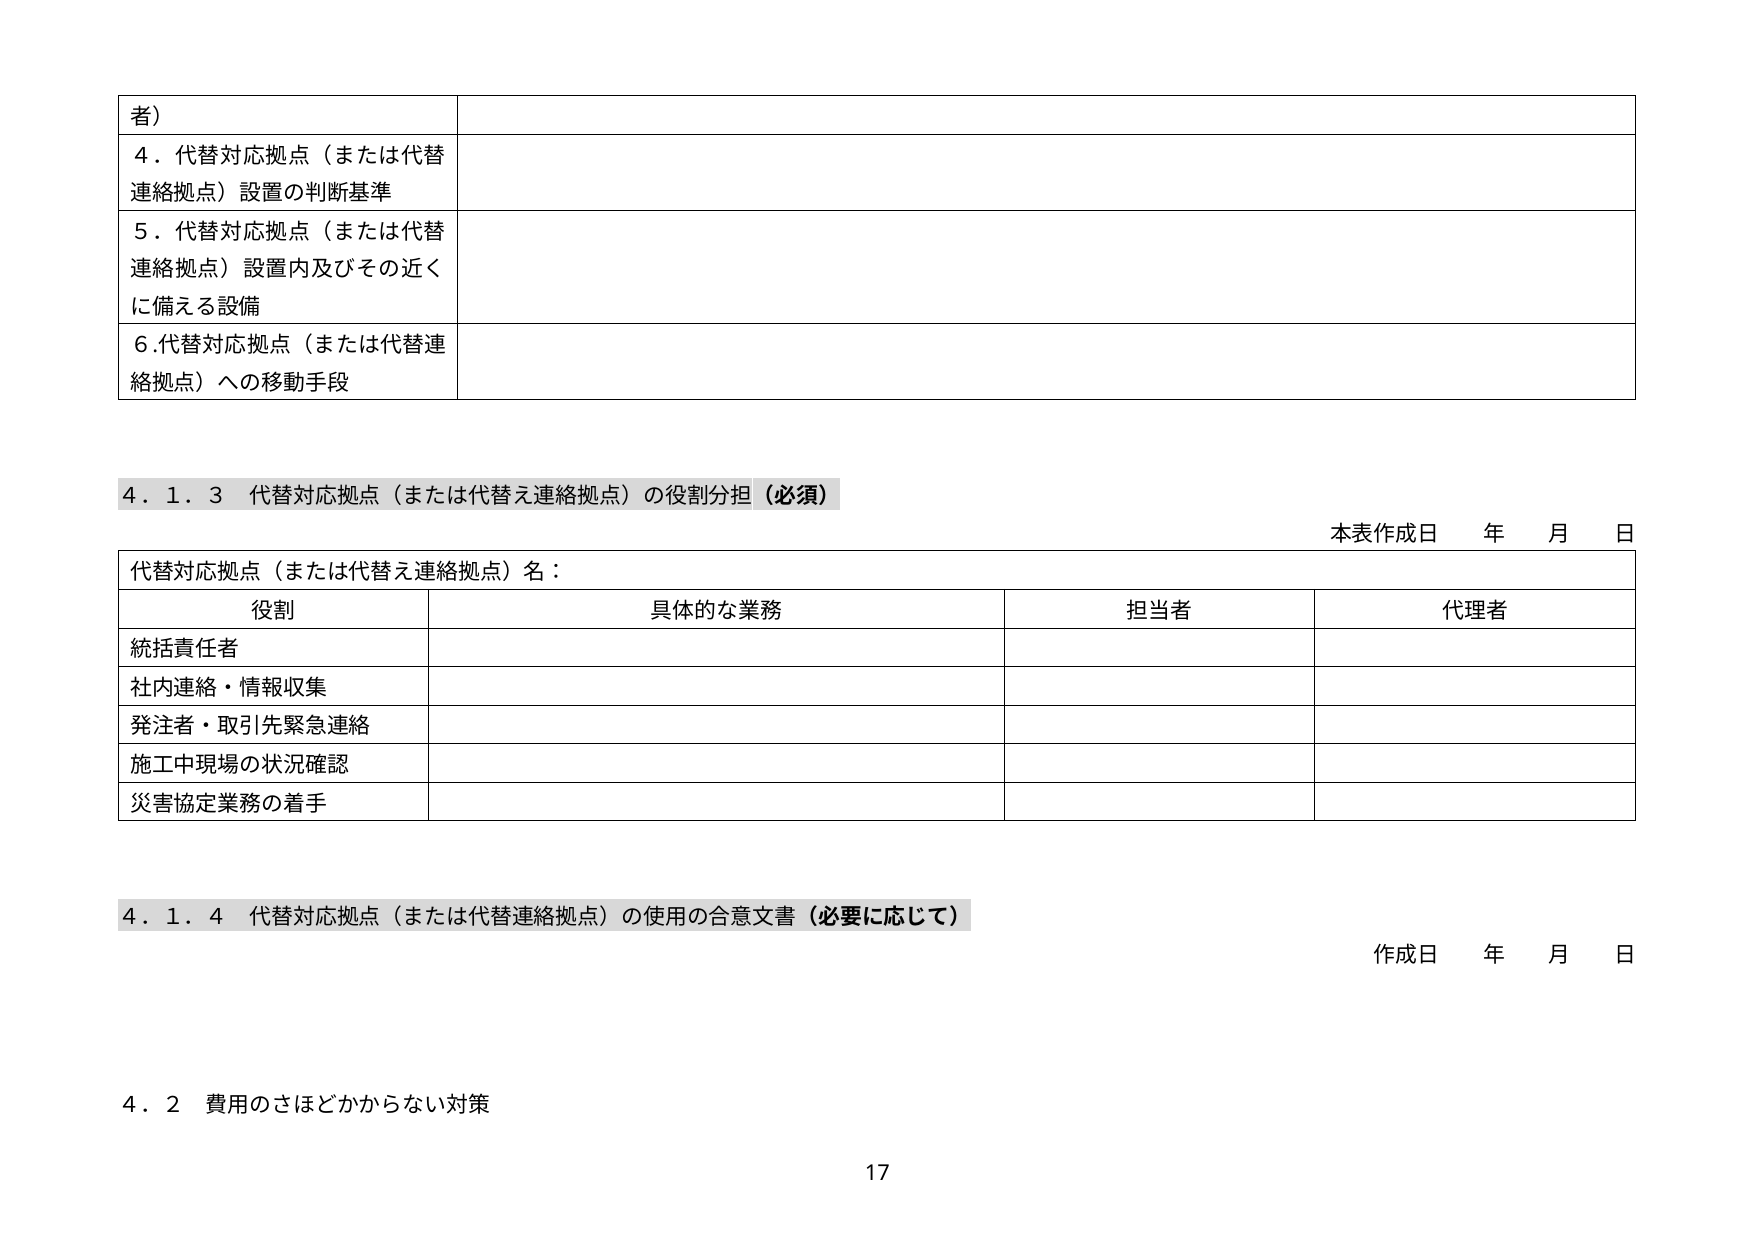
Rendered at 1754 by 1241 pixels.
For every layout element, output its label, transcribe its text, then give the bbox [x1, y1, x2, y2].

text ４．２ 費用のさほどかからない対策 [118, 1084, 1636, 1121]
table_cell [1315, 629, 1635, 666]
table_cell 社内連絡・情報収集 [119, 667, 428, 704]
table_cell [1005, 629, 1314, 666]
table_cell [458, 211, 1635, 323]
table_cell [1315, 706, 1635, 743]
text ４．１．４ 代替対応拠点（または代替連絡拠点）の使用の合意文書（必要に応じて） [118, 896, 1636, 934]
text 本表作成日 年 月 日 [118, 513, 1636, 550]
table_cell [429, 667, 1004, 704]
table_cell 災害協定業務の着手 [119, 783, 428, 820]
text ４．１．３ 代替対応拠点（または代替え連絡拠点）の役割分担（必須） [118, 475, 1636, 513]
table_cell 担当者 [1005, 590, 1314, 627]
table_cell [458, 135, 1635, 210]
table_cell 役割 [119, 590, 428, 627]
table_header 代替対応拠点（または代替え連絡拠点）名： [119, 551, 1635, 589]
table_cell ５．代替対応拠点（または代替連絡拠点）設置内及びその近くに備える設備 [119, 211, 457, 323]
table_cell [458, 324, 1635, 399]
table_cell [119, 96, 457, 134]
table_cell ６.代替対応拠点（または代替連絡拠点）への移動手段 [119, 324, 457, 399]
table_cell 統括責任者 [119, 629, 428, 666]
table_cell 具体的な業務 [429, 590, 1004, 627]
table_cell [1005, 667, 1314, 704]
table_cell 発注者・取引先緊急連絡 [119, 706, 428, 743]
table_cell [1005, 706, 1314, 743]
table_cell 代理者 [1315, 590, 1635, 627]
table_cell [1315, 667, 1635, 704]
text 作成日 年 月 日 [118, 934, 1636, 971]
table_cell [429, 744, 1004, 782]
table_cell [429, 783, 1004, 820]
table_cell [458, 96, 1635, 134]
table_cell [1005, 783, 1314, 820]
table_cell ４．代替対応拠点（または代替連絡拠点）設置の判断基準 [119, 135, 457, 210]
table_cell [429, 706, 1004, 743]
table_cell [1315, 744, 1635, 782]
table_cell 施工中現場の状況確認 [119, 744, 428, 782]
table_cell [1005, 744, 1314, 782]
table_cell [429, 629, 1004, 666]
table_cell [1315, 783, 1635, 820]
